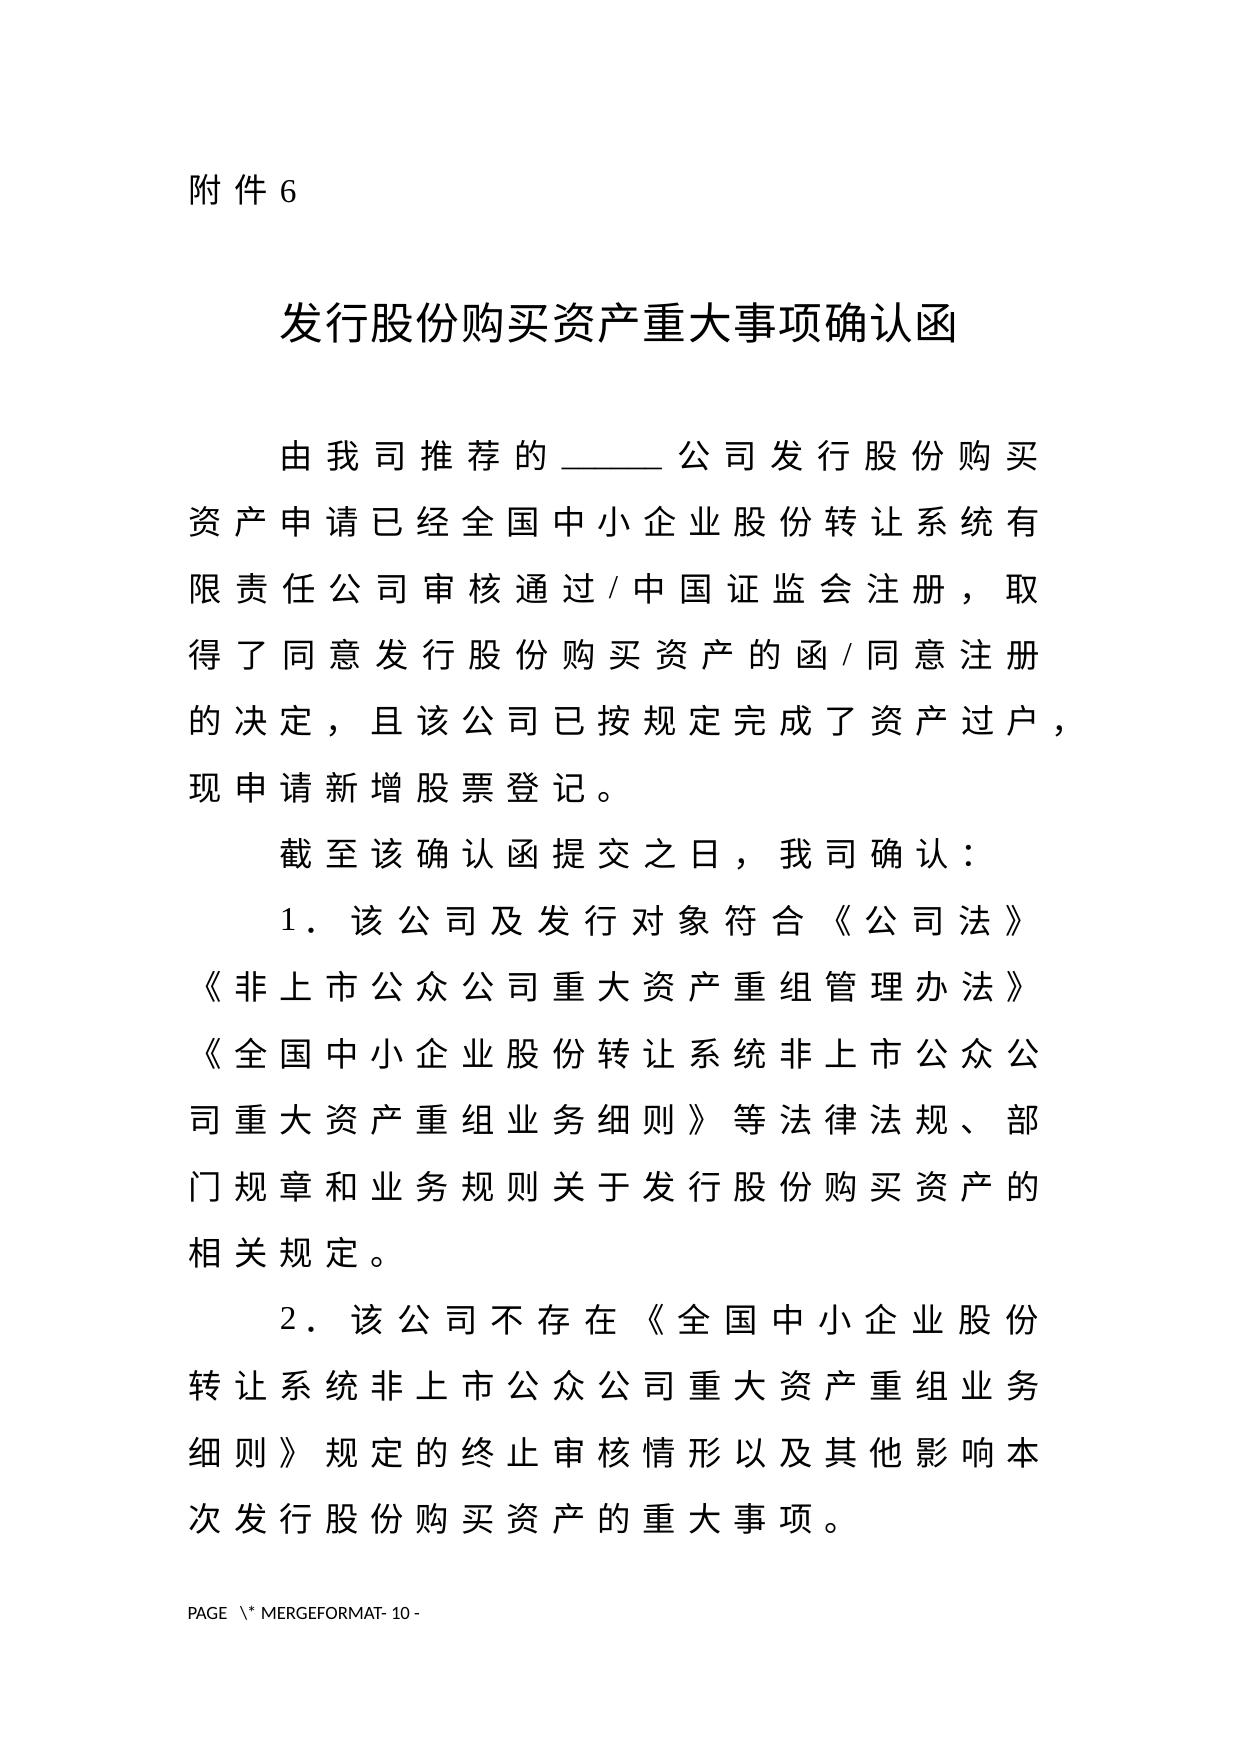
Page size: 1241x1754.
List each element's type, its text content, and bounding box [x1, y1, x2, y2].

text 由我司推荐的______公司发行股份购买资产申请已经全国中小企业股份转让系统有限责任公司审核通过/中国证监会注册，取得了同意发行股份购买资产的函/同意注册的决定，且该公司已按规定完成了资产过户，现申请新增股票登记。 [189, 420, 1052, 819]
text 1．该公司及发行对象符合《公司法》《非上市公众公司重大资产重组管理办法》《全国中小企业股份转让系统非上市公众公司重大资产重组业务细则》等法律法规、部门规章和业务规则关于发行股份购买资产的相关规定。 [189, 886, 1052, 1284]
text 附件6 [189, 154, 1052, 221]
text 2．该公司不存在《全国中小企业股份转让系统非上市公众公司重大资产重组业务细则》规定的终止审核情形以及其他影响本次发行股份购买资产的重大事项。 [189, 1284, 1052, 1550]
text 截至该确认函提交之日，我司确认： [189, 819, 1052, 886]
text 发行股份购买资产重大事项确认函 [189, 287, 1052, 354]
